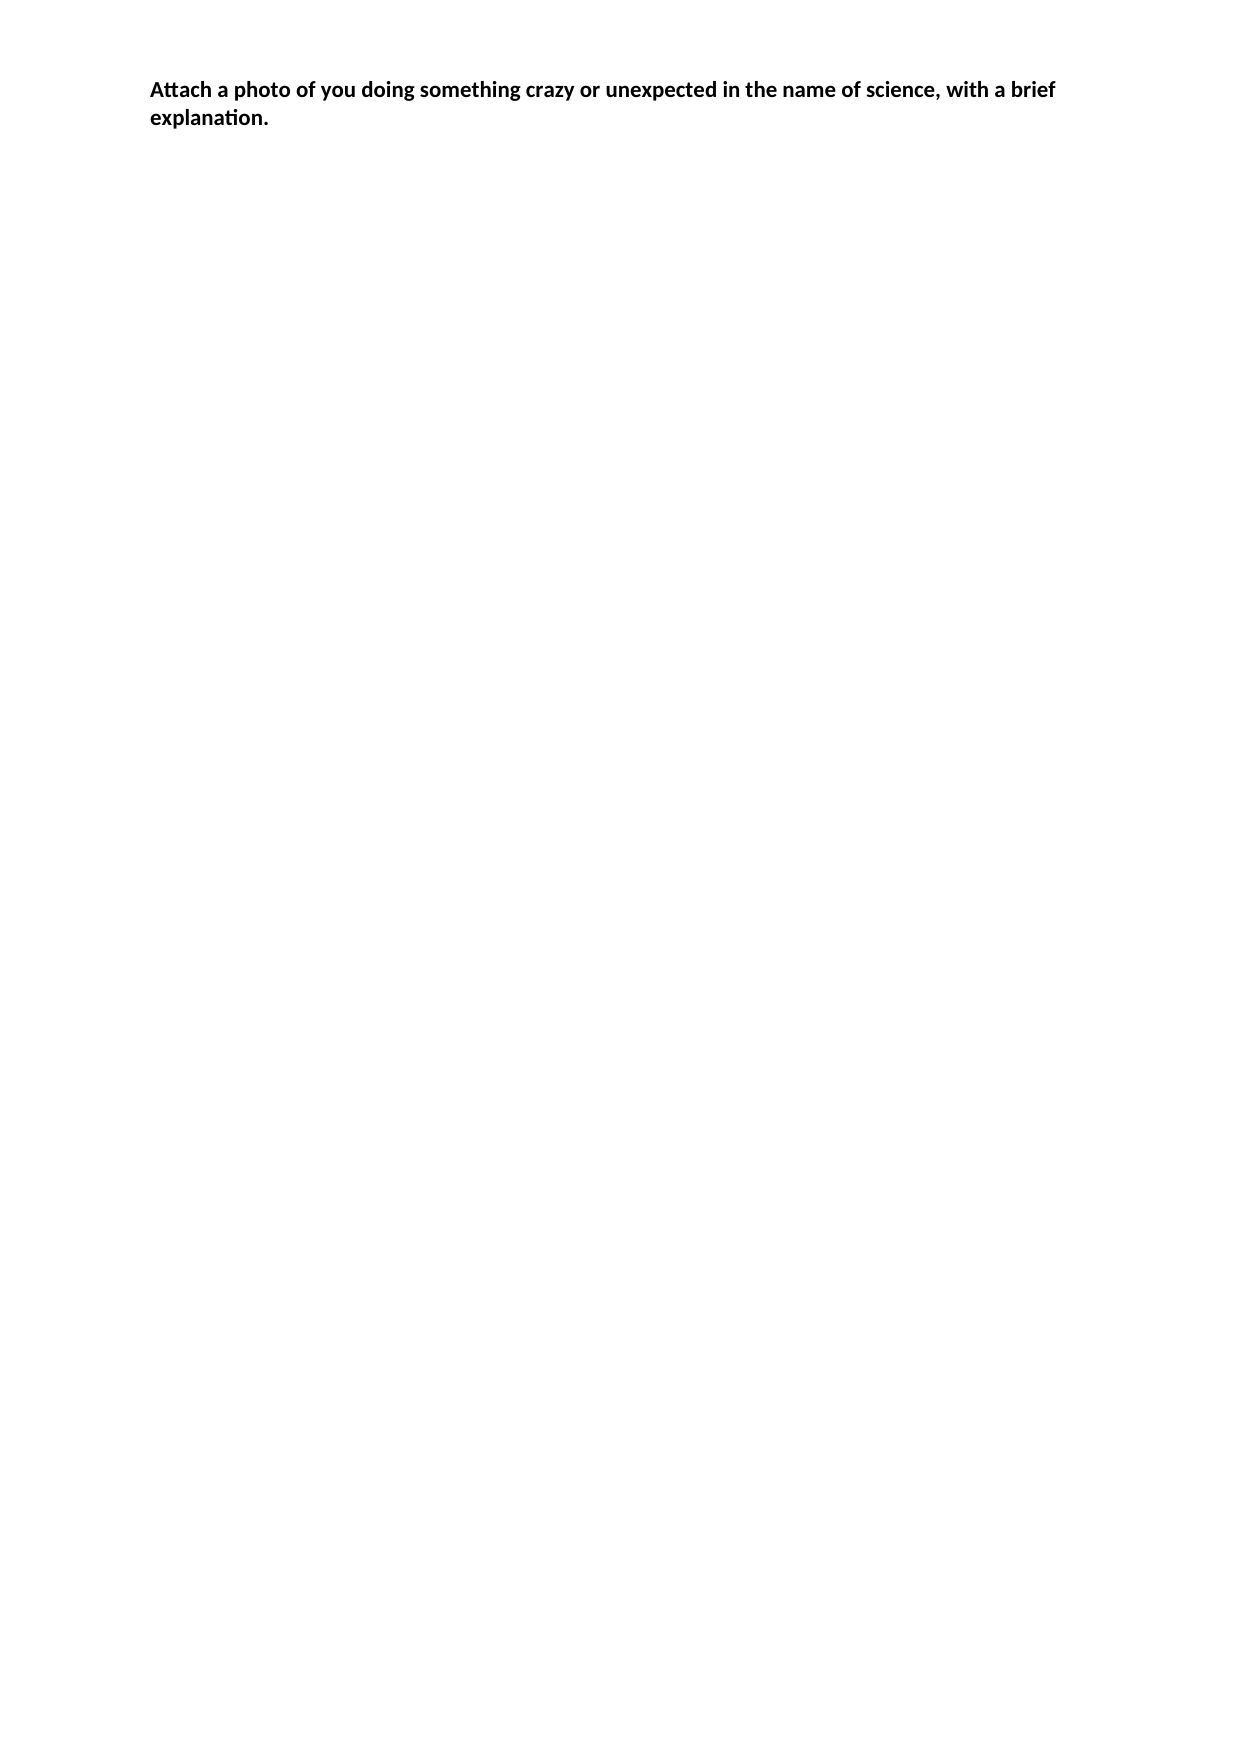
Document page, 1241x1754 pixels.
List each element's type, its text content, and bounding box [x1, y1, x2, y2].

text Attach a photo of you doing something crazy or unexpected in the name of science, with a brief explanation. [269, 75, 1102, 131]
